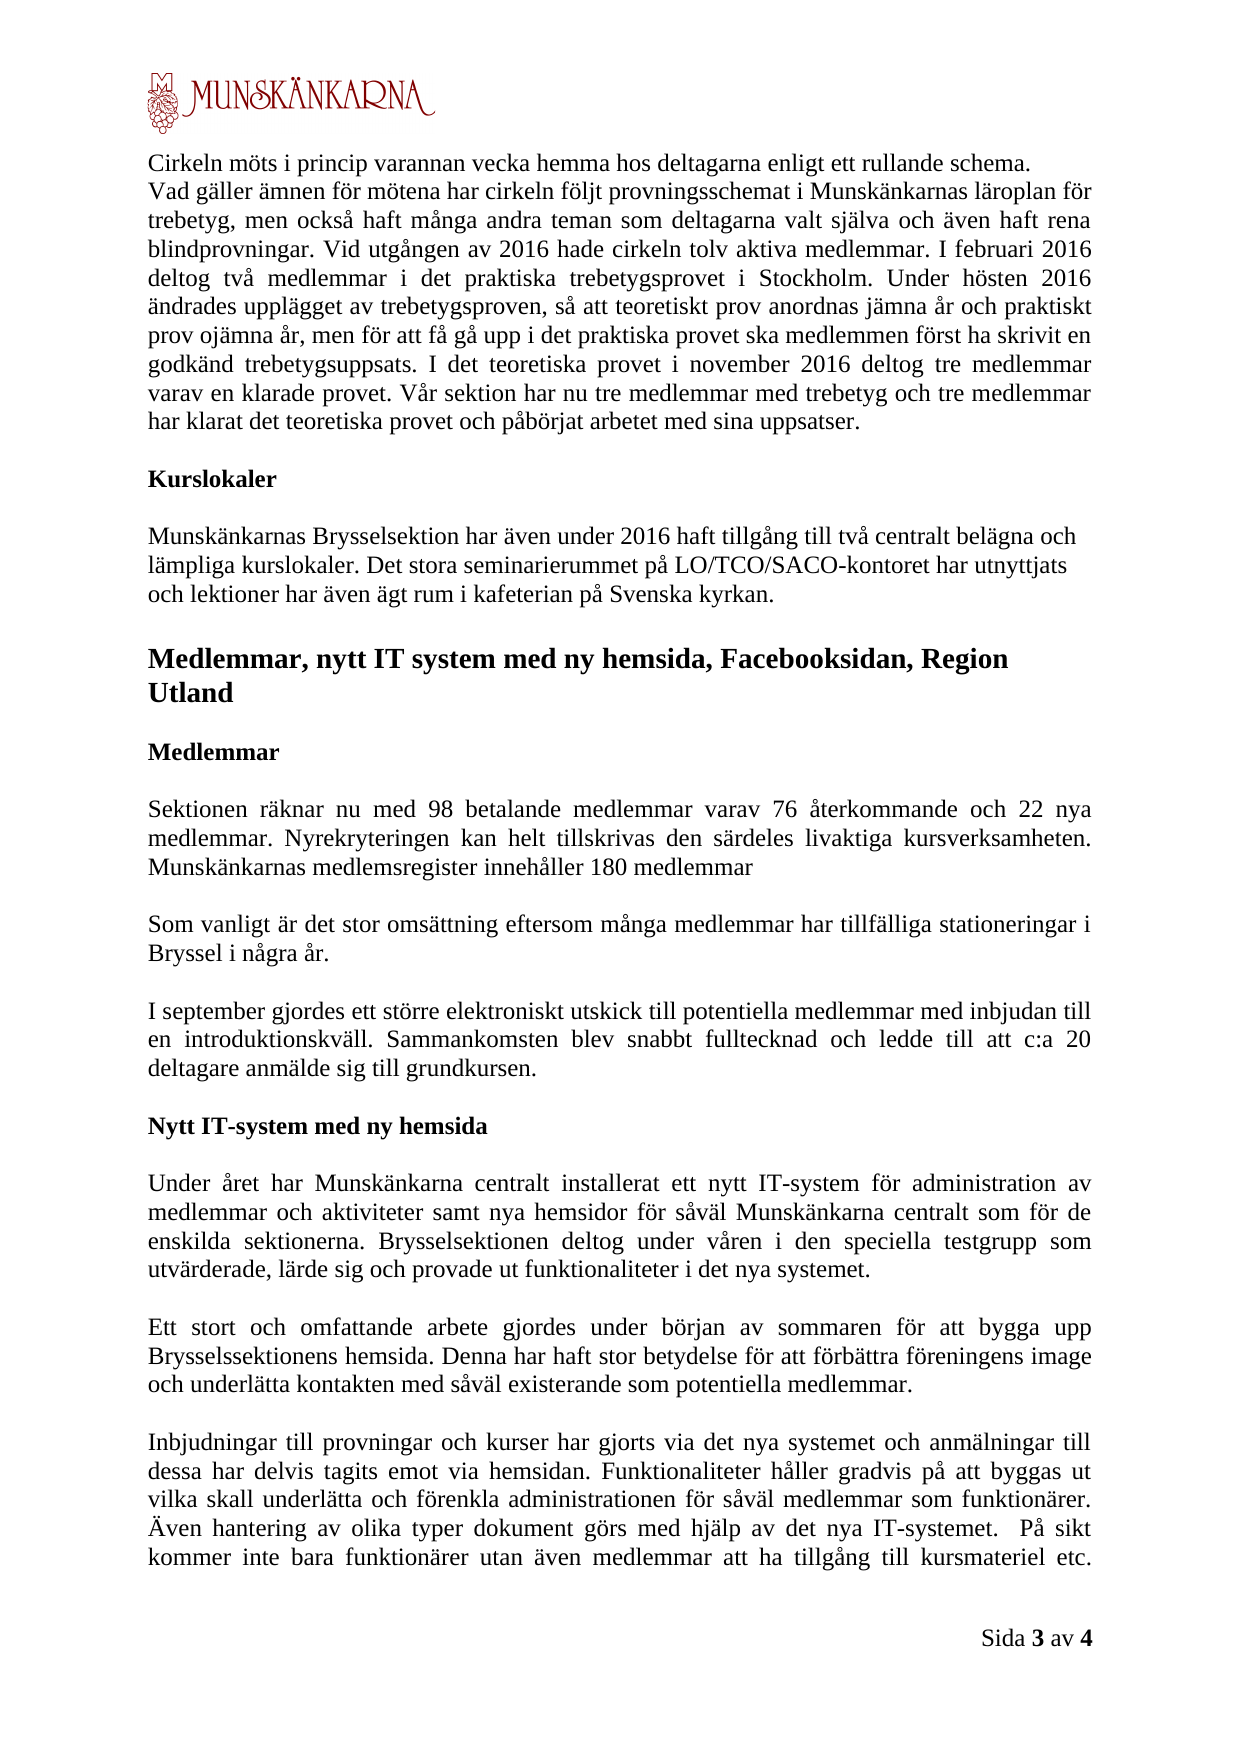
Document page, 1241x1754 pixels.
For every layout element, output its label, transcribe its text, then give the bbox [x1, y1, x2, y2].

text Medlemmar [148, 737, 1093, 766]
text Cirkeln möts i princip varannan vecka hemma hos deltagarna enligt ett rullande schema. [148, 148, 1093, 176]
text Nytt IT-system med ny hemsida [148, 1111, 1093, 1139]
subtitle Kurslokaler [148, 464, 1093, 493]
text Vad gäller ämnen för mötena har cirkeln följt provningsschemat i Munskänkarnas läroplan för trebetyg, men också haft många andra teman som deltagarna valt själva och även haft rena blindprovningar. Vid utgången av 2016 hade cirkeln tolv aktiva medlemmar. I februari 2016 deltog två medlemmar i det praktiska trebetygsprovet i Stockholm. Under hösten 2016 ändrades upplägget av trebetygsproven, så att teoretiskt prov anordnas jämna år och praktiskt prov ojämna år, men för att få gå upp i det praktiska provet ska medlemmen först ha skrivit en godkänd trebetygsuppsats. I det teoretiska provet i november 2016 deltog tre medlemmar varav en klarade provet. Vår sektion har nu tre medlemmar med trebetyg och tre medlemmar har klarat det teoretiska provet och påbörjat arbetet med sina uppsatser. [148, 176, 1093, 435]
text Under året har Munskänkarna centralt installerat ett nytt IT-system för administration av medlemmar och aktiviteter samt nya hemsidor för såväl Munskänkarna centralt som för de enskilda sektionerna. Brysselsektionen deltog under våren i den speciella testgrupp som utvärderade, lärde sig och provade ut funktionaliteter i det nya systemet. [148, 1168, 1093, 1283]
text I september gjordes ett större elektroniskt utskick till potentiella medlemmar med inbjudan till en introduktionskväll. Sammankomsten blev snabbt fulltecknad och ledde till att c:a 20 deltagare anmälde sig till grundkursen. [148, 996, 1093, 1082]
text Munskänkarnas Brysselsektion har även under 2016 haft tillgång till två centralt belägna och lämpliga kurslokaler. Det stora seminarierummet på LO/TCO/SACO-kontoret har utnyttjats och lektioner har även ägt rum i kafeterian på Svenska kyrkan. [148, 521, 1093, 608]
text Sektionen räknar nu med 98 betalande medlemmar varav 76 återkommande och 22 nya medlemmar. Nyrekryteringen kan helt tillskrivas den särdeles livaktiga kursverksamheten. Munskänkarnas medlemsregister innehåller 180 medlemmar [148, 794, 1093, 881]
text Ett stort och omfattande arbete gjordes under början av sommaren för att bygga upp Brysselssektionens hemsida. Denna har haft stor betydelse för att förbättra föreningens image och underlätta kontakten med såväl existerande som potentiella medlemmar. [148, 1312, 1093, 1398]
picture [147, 73, 436, 134]
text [148, 1427, 1093, 1571]
text Som vanligt är det stor omsättning eftersom många medlemmar har tillfälliga stationeringar i Bryssel i några år. [148, 909, 1093, 967]
text Medlemmar, nytt IT system med ny hemsida, Facebooksidan, Region Utland [148, 641, 1093, 708]
